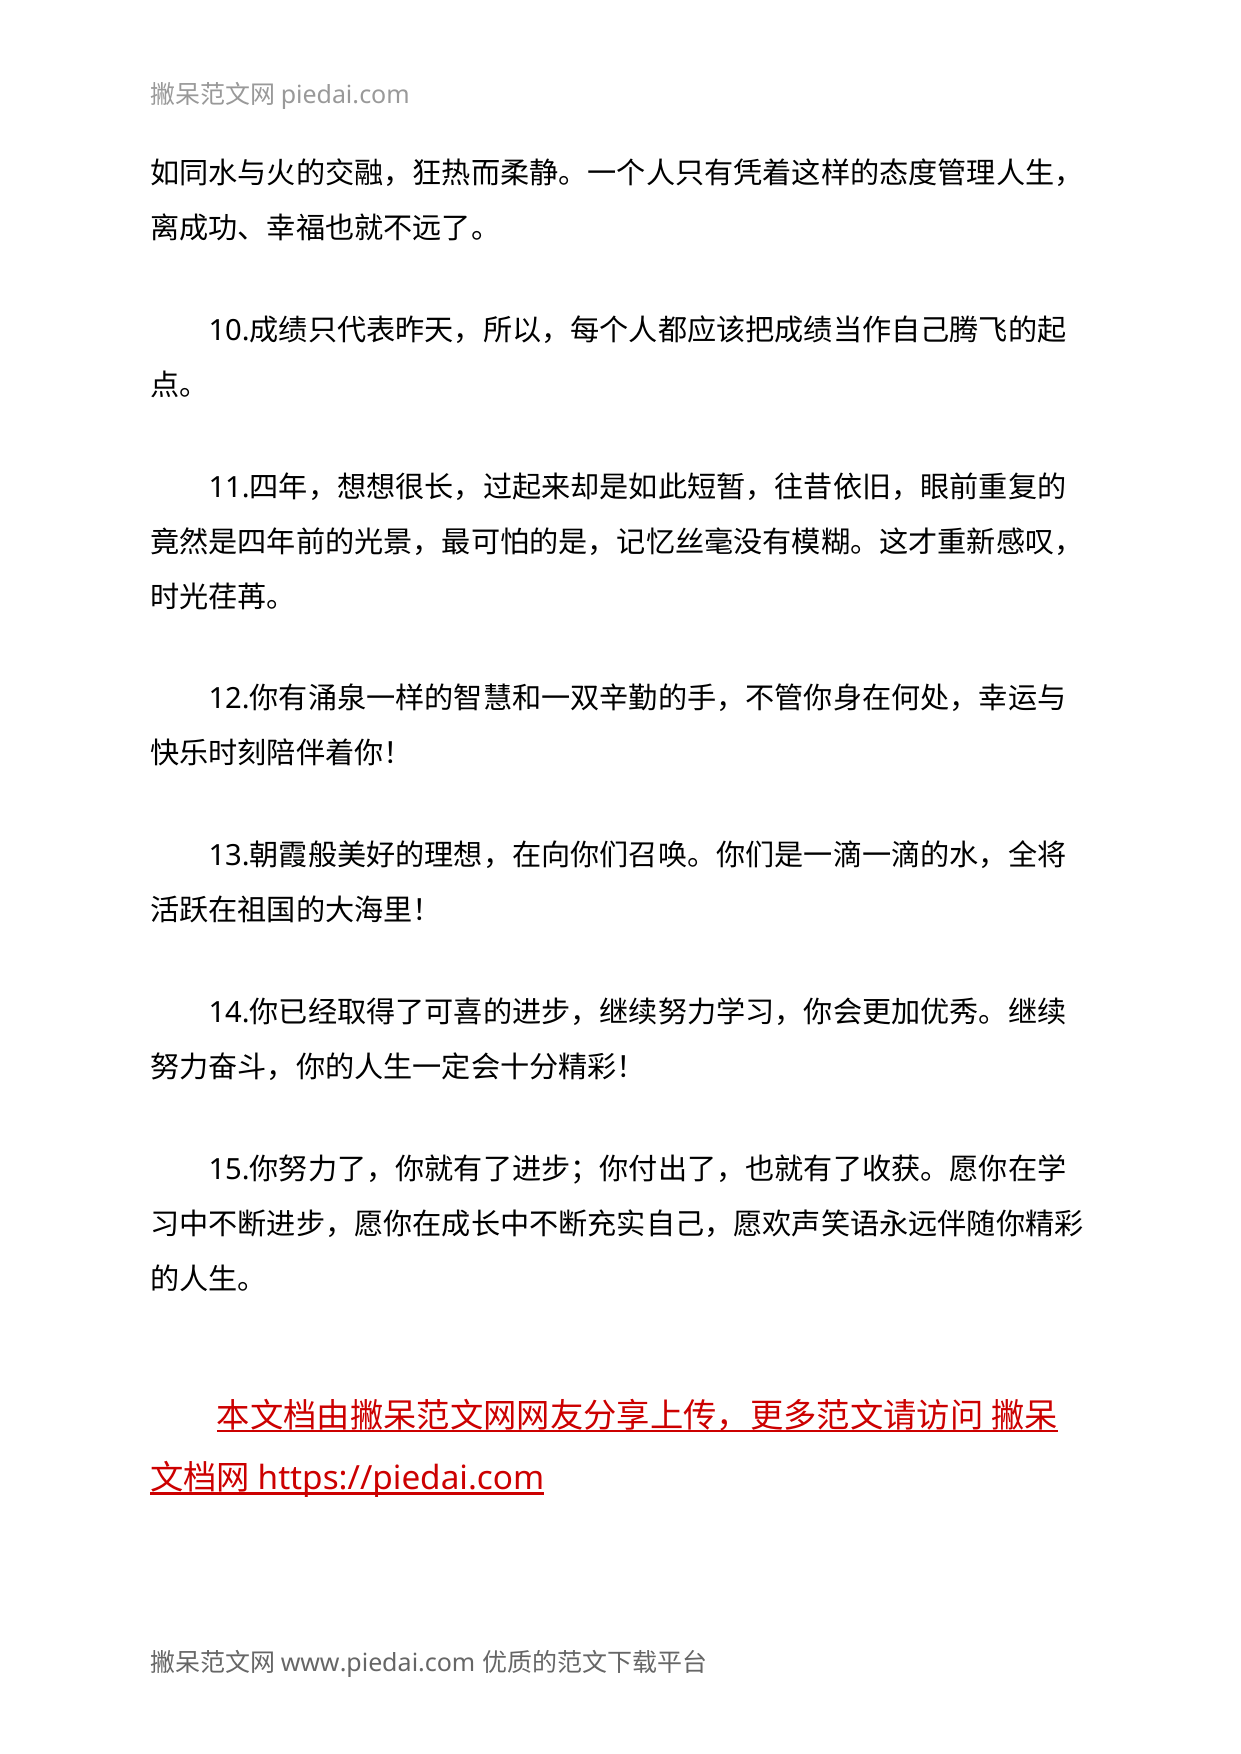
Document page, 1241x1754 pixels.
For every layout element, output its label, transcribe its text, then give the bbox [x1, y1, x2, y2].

text 本文档由撇呆范文网网友分享上传，更多范文请访问 撇呆文档网 https://piedai.com [150, 1388, 1090, 1499]
text 14.你已经取得了可喜的进步，继续努力学习，你会更加优秀。继续努力奋斗，你的人生一定会十分精彩！ [150, 989, 1090, 1086]
text 12.你有涌泉一样的智慧和一双辛勤的手，不管你身在何处，幸运与快乐时刻陪伴着你！ [150, 675, 1090, 772]
text 15.你努力了，你就有了进步；你付出了，也就有了收获。愿你在学习中不断进步，愿你在成长中不断充实自己，愿欢声笑语永远伴随你精彩的人生。 [150, 1145, 1090, 1298]
text 13.朝霞般美好的理想，在向你们召唤。你们是一滴一滴的水，全将活跃在祖国的大海里！ [150, 832, 1090, 929]
text 11.四年，想想很长，过起来却是如此短暂，往昔依旧，眼前重复的竟然是四年前的光景，最可怕的是，记忆丝毫没有模糊。这才重新感叹，时光荏苒。 [150, 463, 1090, 616]
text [150, 150, 1090, 247]
text 10.成绩只代表昨天，所以，每个人都应该把成绩当作自己腾飞的起点。 [150, 307, 1090, 404]
